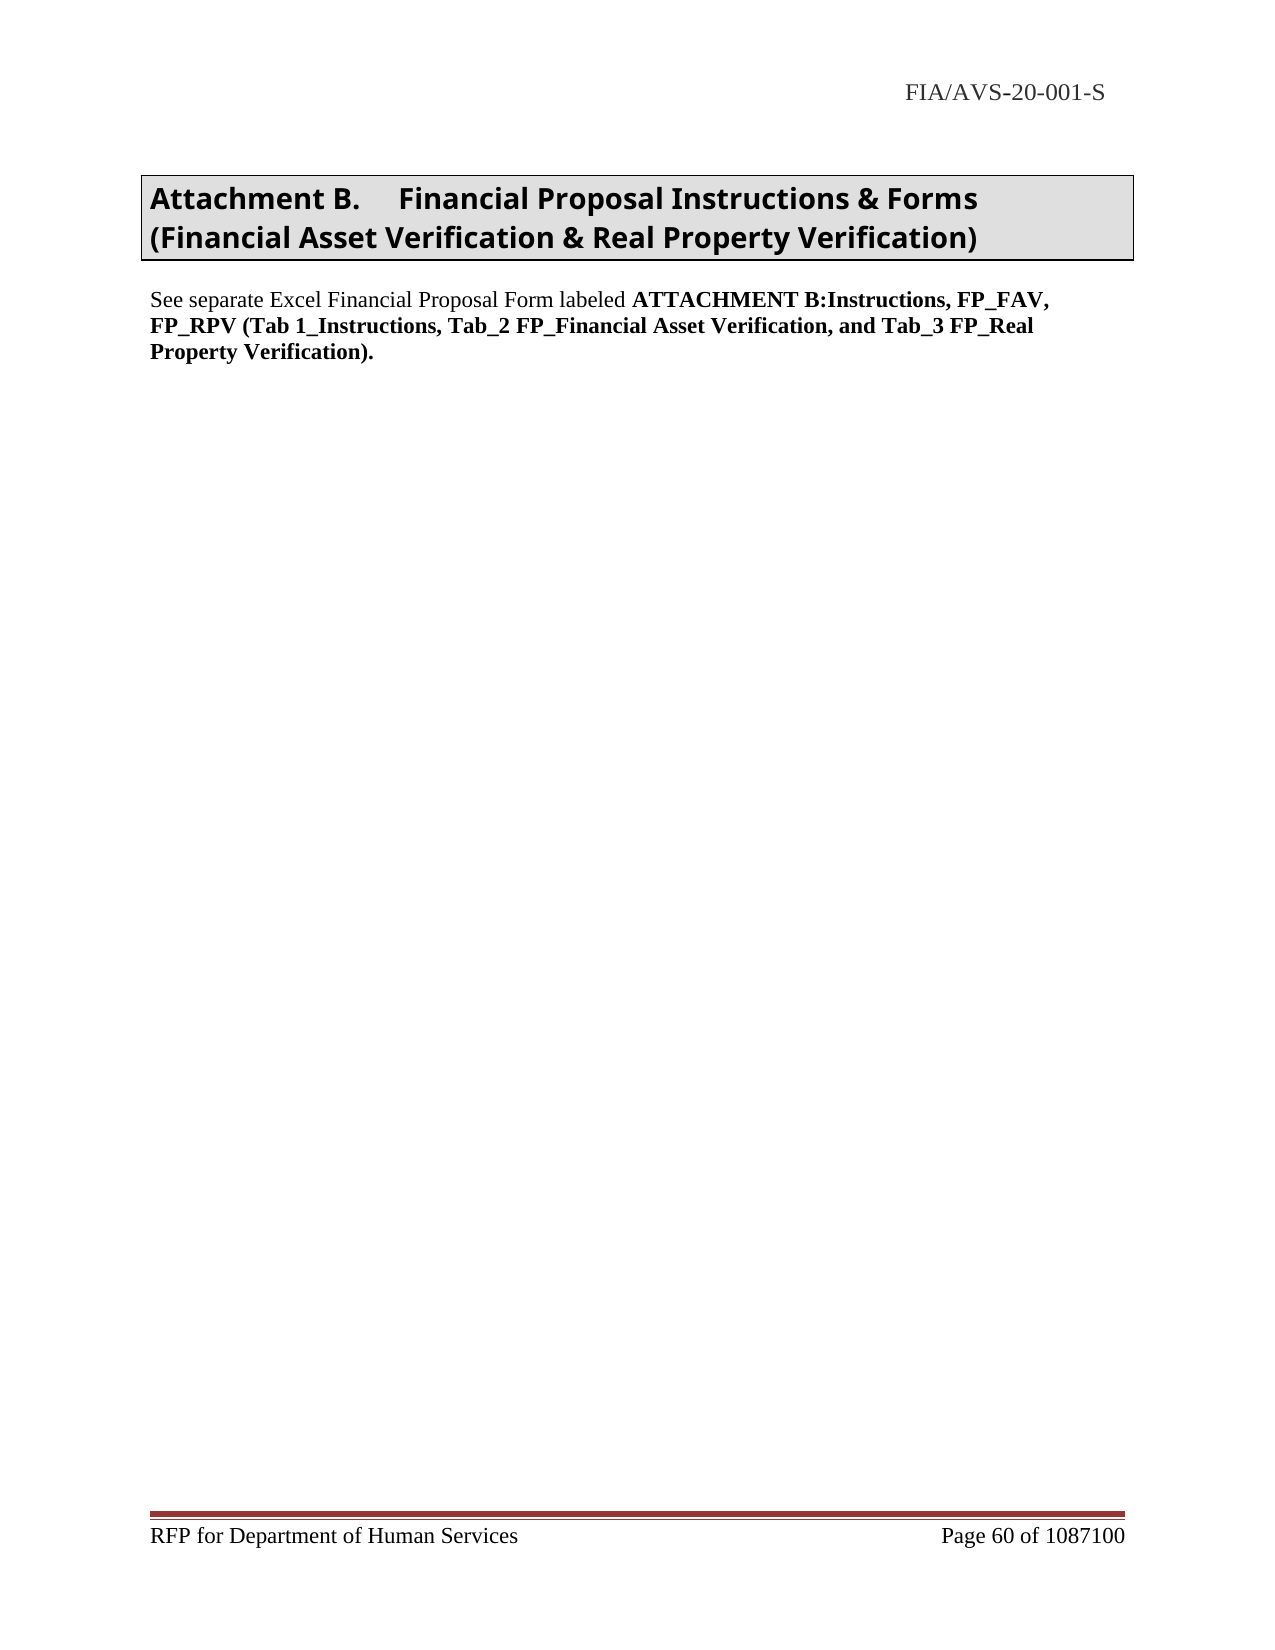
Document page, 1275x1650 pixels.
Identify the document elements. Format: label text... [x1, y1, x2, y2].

list Attachment B. Financial Proposal Instructions & Forms (Financial Asset Verification & Real Property Verification) [142, 176, 1133, 259]
text See separate Excel Financial Proposal Form labeled ATTACHMENT B:Instructions, FP_FAV, FP_RPV (Tab 1_Instructions, Tab_2 FP_Financial Asset Verification, and Tab_3 FP_Real Property Verification). [150, 286, 1125, 365]
